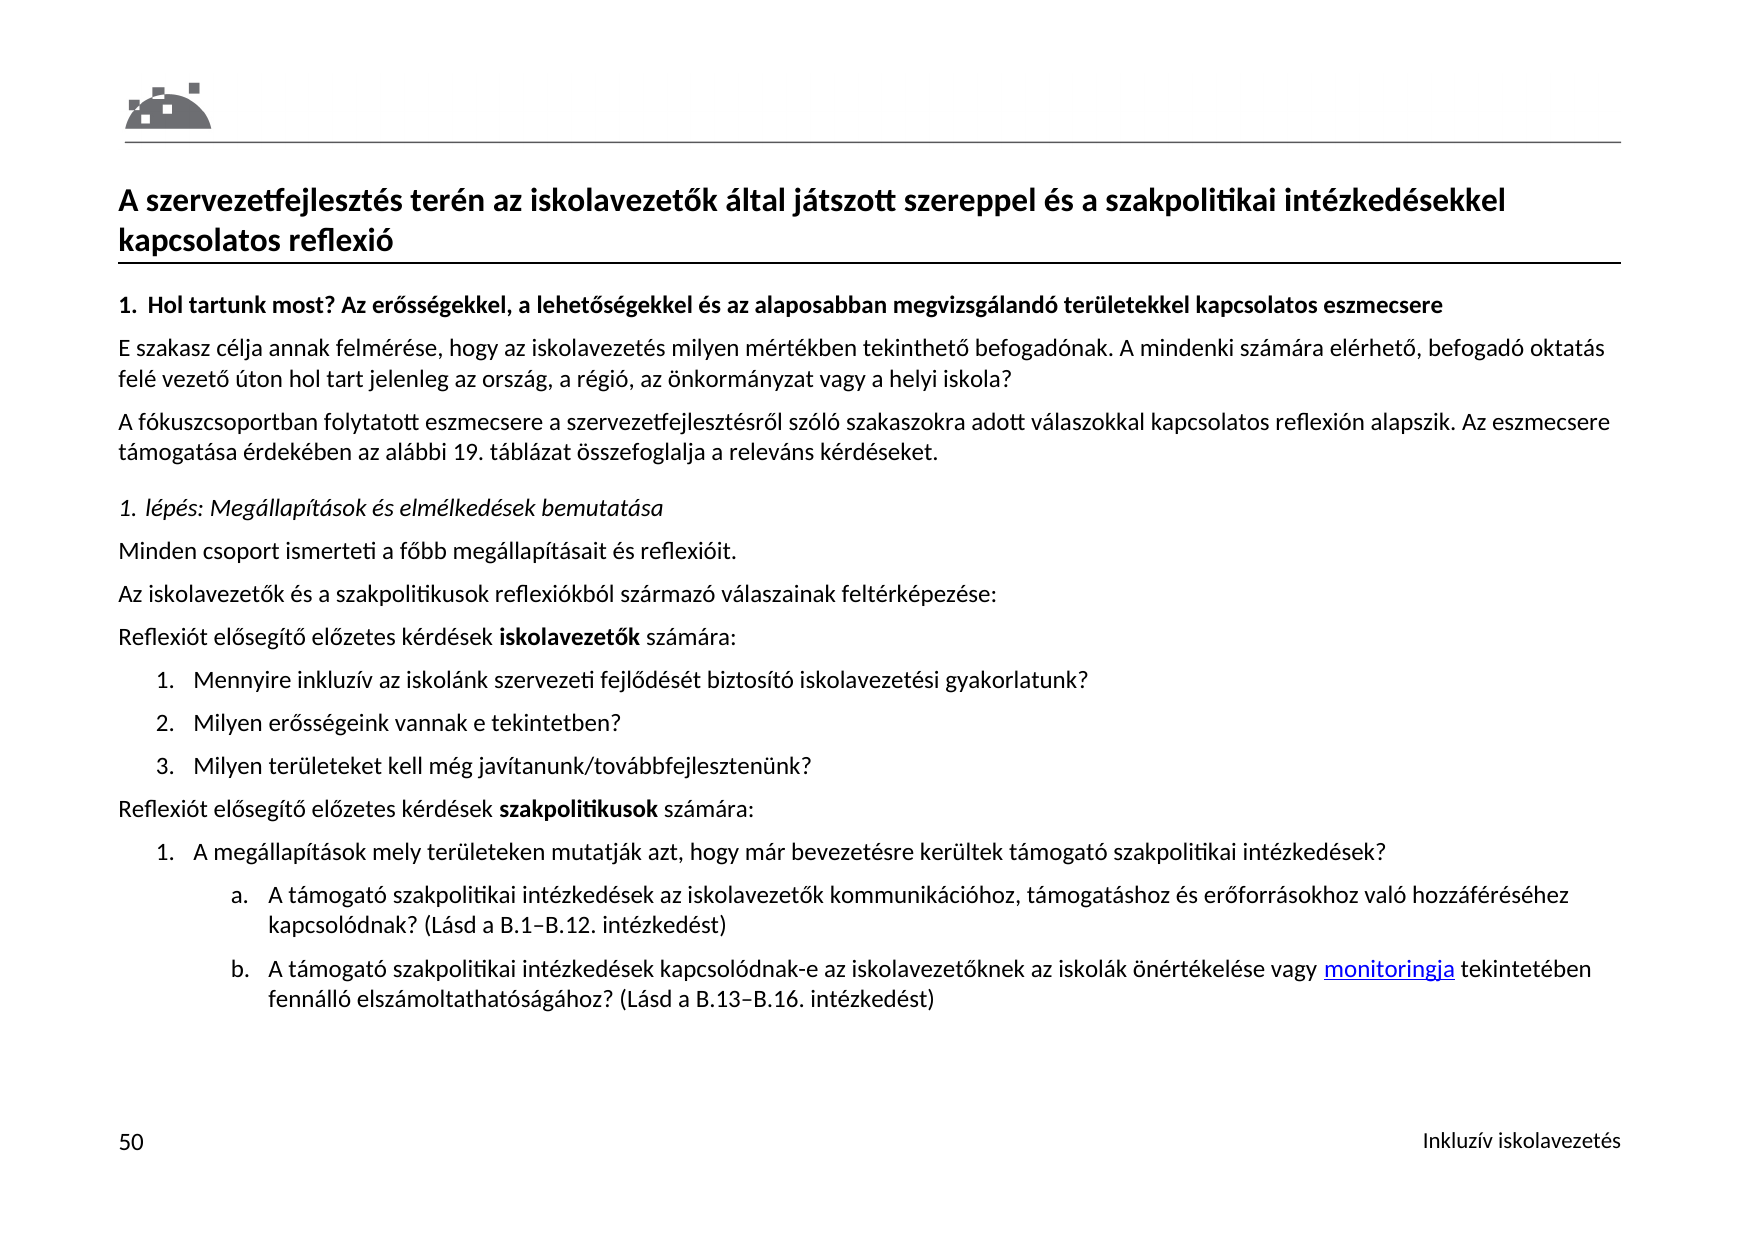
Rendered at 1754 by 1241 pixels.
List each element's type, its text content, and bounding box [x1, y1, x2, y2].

list Milyen területeket kell még javítanunk/továbbfejlesztenünk? [156, 750, 1621, 781]
text E szakasz célja annak felmérése, hogy az iskolavezetés milyen mértékben tekinthető befogadónak. A mindenki számára elérhető, befogadó oktatás felé vezető úton hol tart jelenleg az ország, a régió, az önkormányzat vagy a helyi iskola? [118, 332, 1621, 393]
subtitle A szervezetfejlesztés terén az iskolavezetők által játszott szereppel és a szakpolitikai intézkedésekkel kapcsolatos reflexió [118, 179, 1621, 262]
list Milyen erősségeink vannak e tekintetben? [156, 707, 1621, 738]
text Az iskolavezetők és a szakpolitikusok reflexiókból származó válaszainak feltérképezése: [118, 578, 1621, 608]
subtitle 1. lépés: Megállapítások és elmélkedések bemutatása [118, 492, 1621, 522]
list A megállapítások mely területeken mutatják azt, hogy már bevezetésre kerültek támogató szakpolitikai intézkedések? [156, 836, 1621, 867]
text Reflexiót elősegítő előzetes kérdések szakpolitikusok számára: [118, 793, 1621, 824]
text A fókuszcsoportban folytatott eszmecsere a szervezetfejlesztésről szóló szakaszokra adott válaszokkal kapcsolatos reflexión alapszik. Az eszmecsere támogatása érdekében az alábbi 19. táblázat összefoglalja a releváns kérdéseket. [118, 406, 1621, 467]
text Reflexiót elősegítő előzetes kérdések iskolavezetők számára: [118, 621, 1621, 652]
list A támogató szakpolitikai intézkedések kapcsolódnak-e az iskolavezetőknek az iskolák önértékelése vagy monitoringja tekintetében fennálló elszámoltathatóságához? (Lásd a B.13–B.16. intézkedést) [231, 953, 1621, 1014]
picture [118, 73, 1622, 150]
list A támogató szakpolitikai intézkedések az iskolavezetők kommunikációhoz, támogatáshoz és erőforrásokhoz való hozzáféréséhez kapcsolódnak? (Lásd a B.1–B.12. intézkedést) [231, 879, 1621, 940]
subtitle Hol tartunk most? Az erősségekkel, a lehetőségekkel és az alaposabban megvizsgálandó területekkel kapcsolatos eszmecsere [118, 289, 1621, 320]
list Mennyire inkluzív az iskolánk szervezeti fejlődését biztosító iskolavezetési gyakorlatunk? [156, 664, 1621, 694]
text Minden csoport ismerteti a főbb megállapításait és reflexióit. [118, 535, 1621, 566]
